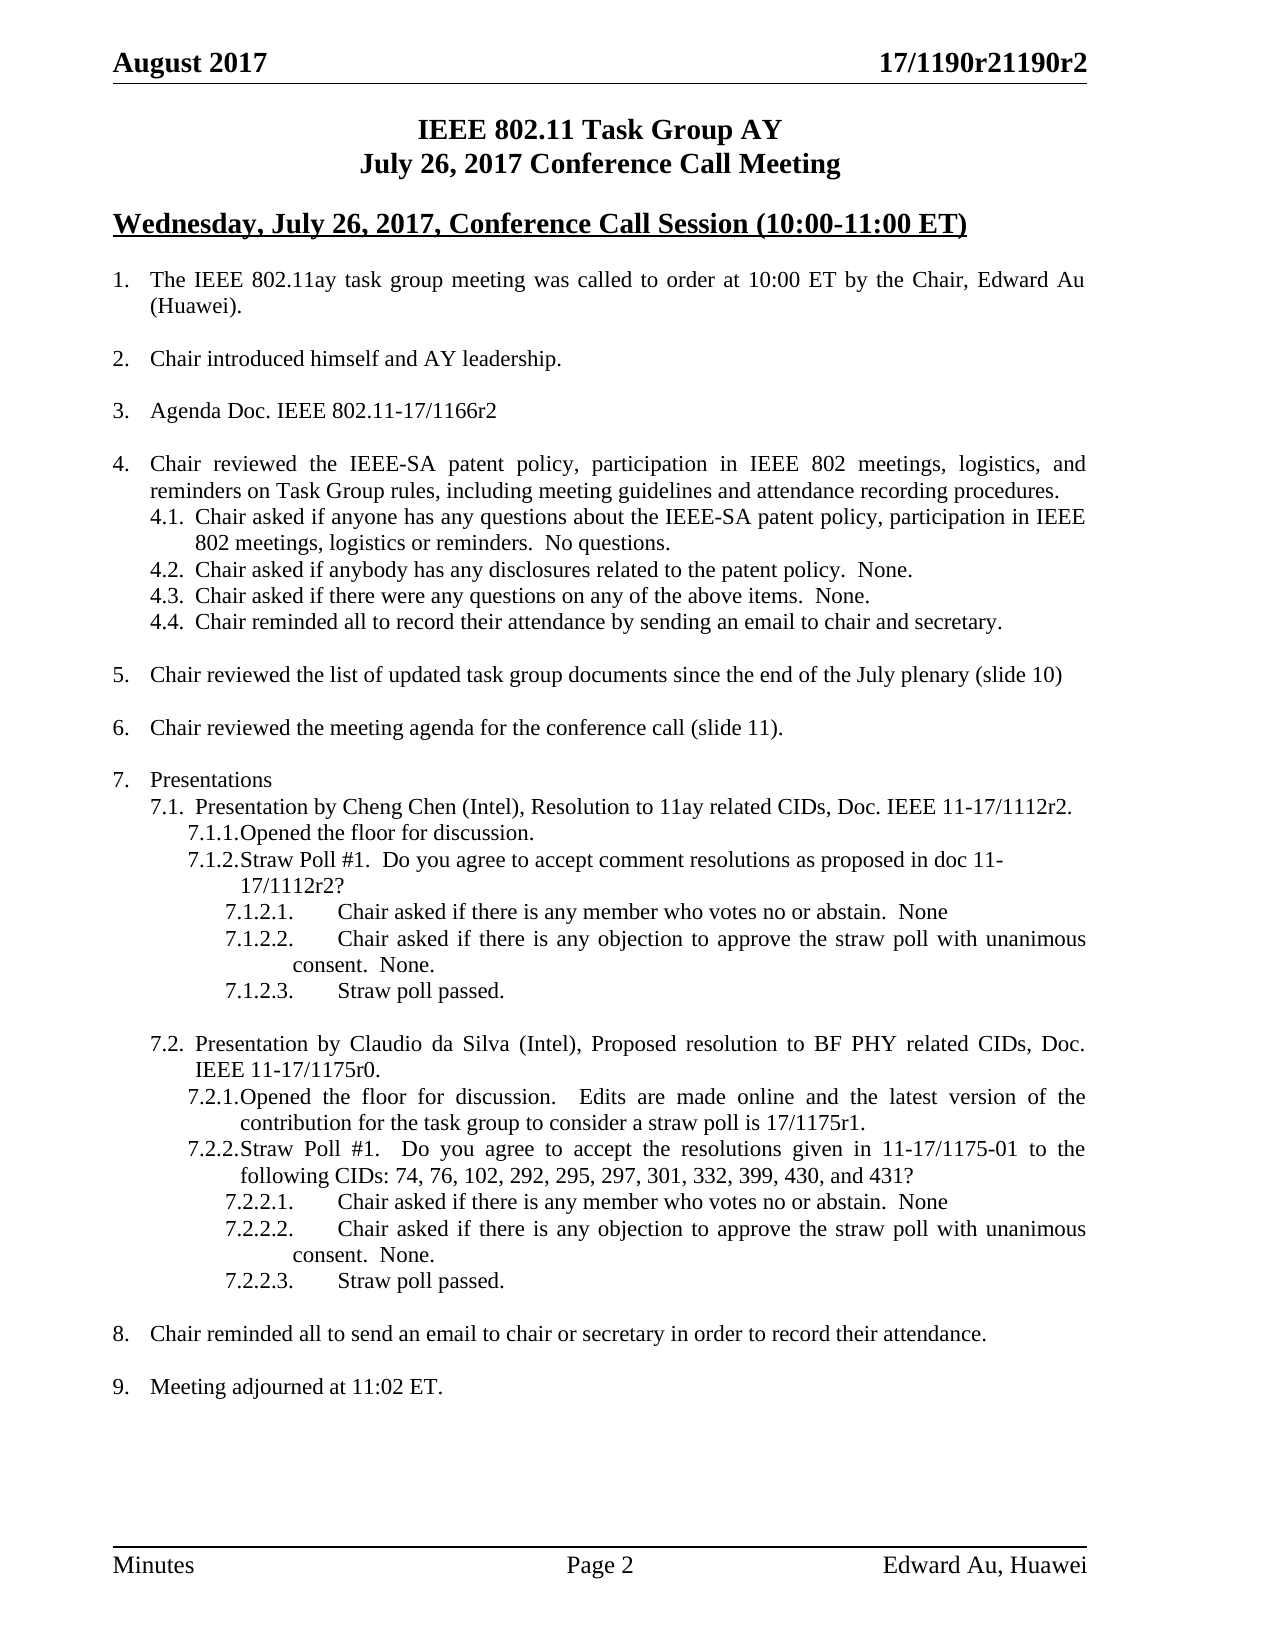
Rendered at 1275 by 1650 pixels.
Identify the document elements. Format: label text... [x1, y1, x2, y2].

text IEEE 802.11 Task Group AY [112, 112, 1087, 146]
list Chair asked if there were any questions on any of the above items. None. [150, 582, 1087, 608]
list Straw Poll #1. Do you agree to accept comment resolutions as proposed in doc 11-17/1112r2? [187, 846, 1087, 898]
text Wednesday, July 26, 2017, Conference Call Session (10:00-11:00 ET) [112, 206, 1087, 239]
list Meeting adjourned at 11:02 ET. [112, 1373, 1087, 1399]
list Straw poll passed. [225, 1267, 1087, 1294]
list Opened the floor for discussion. Edits are made online and the latest version of the contribution for the task group to consider a straw poll is 17/1175r1. [187, 1083, 1087, 1136]
list The IEEE 802.11ay task group meeting was called to order at 10:00 ET by the Chair, Edward Au (Huawei). [112, 266, 1087, 318]
list Chair introduced himself and AY leadership. [112, 345, 1087, 371]
list Chair reminded all to send an email to chair or secretary in order to record their attendance. [112, 1320, 1087, 1346]
text July 26, 2017 Conference Call Meeting [112, 146, 1087, 179]
list Presentations [112, 767, 1087, 793]
list Chair asked if there is any objection to approve the straw poll with unanimous consent. None. [225, 925, 1087, 977]
list Chair reviewed the IEEE-SA patent policy, participation in IEEE 802 meetings, logistics, and reminders on Task Group rules, including meeting guidelines and attendance recording procedures. [112, 450, 1087, 503]
list Presentation by Claudio da Silva (Intel), Proposed resolution to BF PHY related CIDs, Doc. IEEE 11-17/1175r0. [150, 1030, 1087, 1083]
list Straw Poll #1. Do you agree to accept the resolutions given in 11-17/1175-01 to the following CIDs: 74, 76, 102, 292, 295, 297, 301, 332, 399, 430, and 431? [187, 1136, 1087, 1188]
list Straw poll passed. [225, 977, 1087, 1004]
list Chair asked if there is any member who votes no or abstain. None [225, 898, 1087, 925]
list Agenda Doc. IEEE 802.11-17/1166r2 [112, 398, 1087, 424]
list Chair asked if anybody has any disclosures related to the patent policy. None. [150, 556, 1087, 582]
list Chair reviewed the meeting agenda for the conference call (slide 11). [112, 714, 1087, 740]
list Opened the floor for discussion. [187, 819, 1087, 846]
list Chair reviewed the list of updated task group documents since the end of the July plenary (slide 10) [112, 661, 1087, 687]
list Chair reminded all to record their attendance by sending an email to chair and secretary. [150, 608, 1087, 635]
list Presentation by Cheng Chen (Intel), Resolution to 11ay related CIDs, Doc. IEEE 11-17/1112r2. [150, 793, 1087, 819]
list Chair asked if there is any member who votes no or abstain. None [225, 1188, 1087, 1214]
list Chair asked if there is any objection to approve the straw poll with unanimous consent. None. [225, 1214, 1087, 1267]
list Chair asked if anyone has any questions about the IEEE-SA patent policy, participation in IEEE 802 meetings, logistics or reminders. No questions. [150, 503, 1087, 556]
